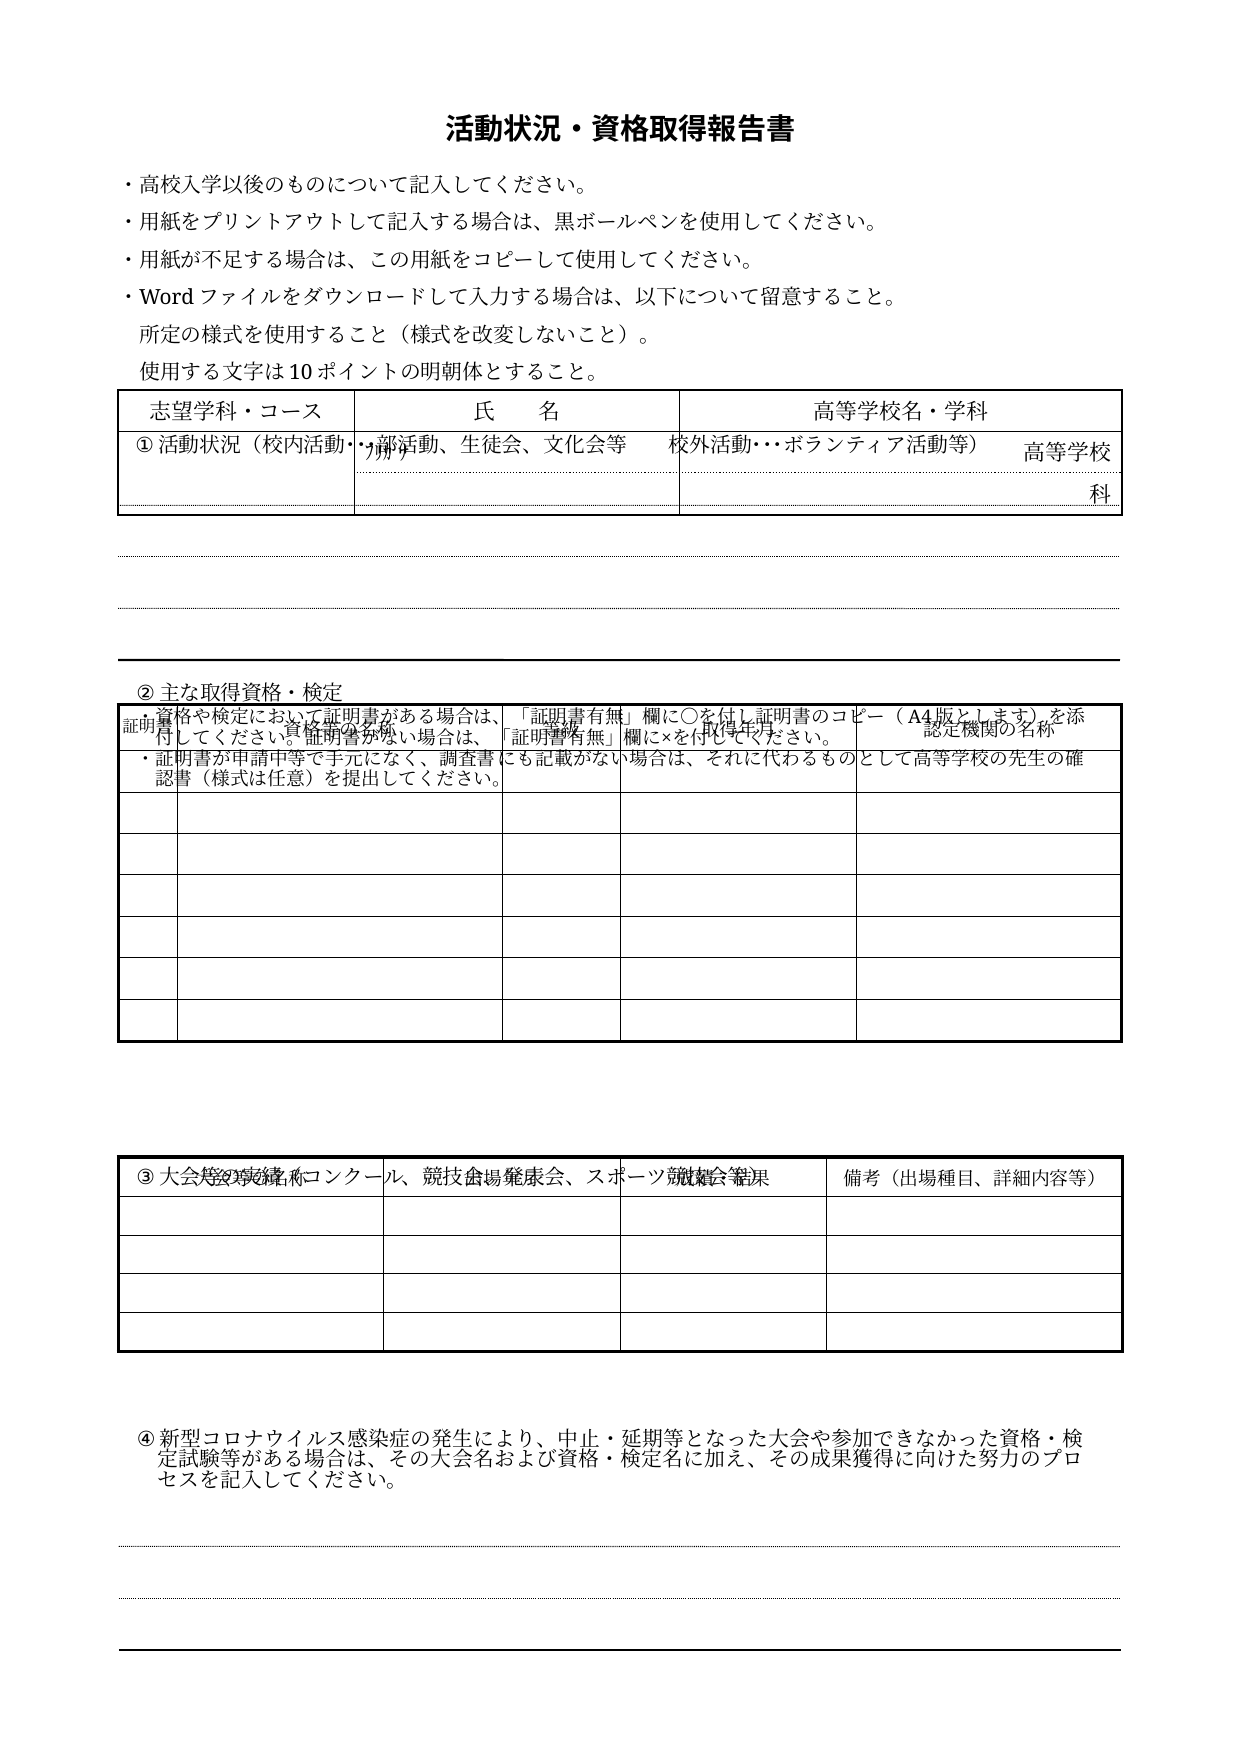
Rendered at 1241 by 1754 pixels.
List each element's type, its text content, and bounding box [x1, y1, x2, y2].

table_header 志望学科・コース [119, 391, 354, 431]
table_cell [621, 875, 856, 916]
table_cell [621, 958, 856, 998]
table_cell [503, 751, 620, 792]
table_cell [178, 751, 502, 792]
table_cell [120, 917, 177, 957]
table_cell [120, 1236, 383, 1273]
text ・Wordファイルをダウンロードして入力する場合は、以下について留意すること。 [118, 277, 1122, 314]
table_cell [178, 834, 502, 874]
text ・用紙をプリントアウトして記入する場合は、黒ボールペンを使用してください。 [118, 202, 1122, 239]
text ・高校入学以後のものについて記入してください。 [118, 164, 1122, 202]
text ・用紙が不足する場合は、この用紙をコピーして使用してください。 [118, 239, 1122, 277]
table_cell [384, 1313, 620, 1350]
table_header 成績・結果 [621, 1159, 826, 1196]
table_cell [621, 834, 856, 874]
table_cell [827, 1313, 1121, 1350]
table_cell [621, 1274, 826, 1312]
table_header 氏 名 [355, 391, 679, 431]
table_header 等級 [503, 706, 620, 750]
table_cell [503, 793, 620, 833]
table_header 高等学校名・学科 [680, 391, 1121, 431]
table_cell [503, 834, 620, 874]
table_cell ﾌﾘｶﾞﾅ [355, 432, 679, 472]
table_cell [857, 834, 1120, 874]
table_cell [384, 1236, 620, 1273]
table_cell [120, 834, 177, 874]
table_cell [119, 506, 354, 513]
table_cell [178, 875, 502, 916]
table_cell [355, 472, 679, 504]
table_cell [503, 958, 620, 998]
table_cell [621, 1236, 826, 1273]
text 使用する文字は10ポイントの明朝体とすること。 [118, 352, 1122, 389]
table_header 大会等の名称 [120, 1159, 383, 1196]
table_cell [621, 1197, 826, 1234]
table_cell [178, 1000, 502, 1040]
table_cell [503, 1000, 620, 1040]
table_header 備考（出場種目、詳細内容等） [827, 1159, 1121, 1196]
table_cell [857, 958, 1120, 998]
table_cell [120, 751, 177, 792]
table_cell [120, 793, 177, 833]
table_cell [120, 1000, 177, 1040]
table_cell [120, 875, 177, 916]
table_cell 高等学校 [680, 432, 1121, 472]
table_cell [120, 1274, 383, 1312]
table_cell [178, 917, 502, 957]
table_cell [827, 1236, 1121, 1273]
table_cell [857, 751, 1120, 792]
table_cell [857, 793, 1120, 833]
table_cell [621, 917, 856, 957]
table_cell [178, 958, 502, 998]
table_cell [621, 1000, 856, 1040]
table_cell [503, 875, 620, 916]
table_cell [120, 1313, 383, 1350]
table_header 資格等の名称 [178, 706, 502, 750]
table_header 出場年月 [384, 1159, 620, 1196]
table_cell [857, 875, 1120, 916]
table_cell [120, 958, 177, 998]
table_cell [178, 793, 502, 833]
table_header 認定機関の名称 [857, 706, 1120, 750]
table_cell [384, 1274, 620, 1312]
table_cell [857, 917, 1120, 957]
table_header 証明書 有無 [120, 706, 177, 750]
table_cell [827, 1274, 1121, 1312]
table_cell [355, 506, 679, 513]
table_cell [857, 1000, 1120, 1040]
table_cell [503, 917, 620, 957]
table_cell [621, 1313, 826, 1350]
table_cell [621, 793, 856, 833]
text 活動状況・資格取得報告書 [118, 89, 1122, 164]
table_cell [119, 432, 354, 504]
table_header 取得年月 [621, 706, 856, 750]
table_cell [621, 751, 856, 792]
text 所定の様式を使用すること（様式を改変しないこと）。 [118, 314, 1122, 352]
table_cell [384, 1197, 620, 1234]
table_cell [827, 1197, 1121, 1234]
table_cell 科 [680, 472, 1121, 513]
table_cell [120, 1197, 383, 1234]
